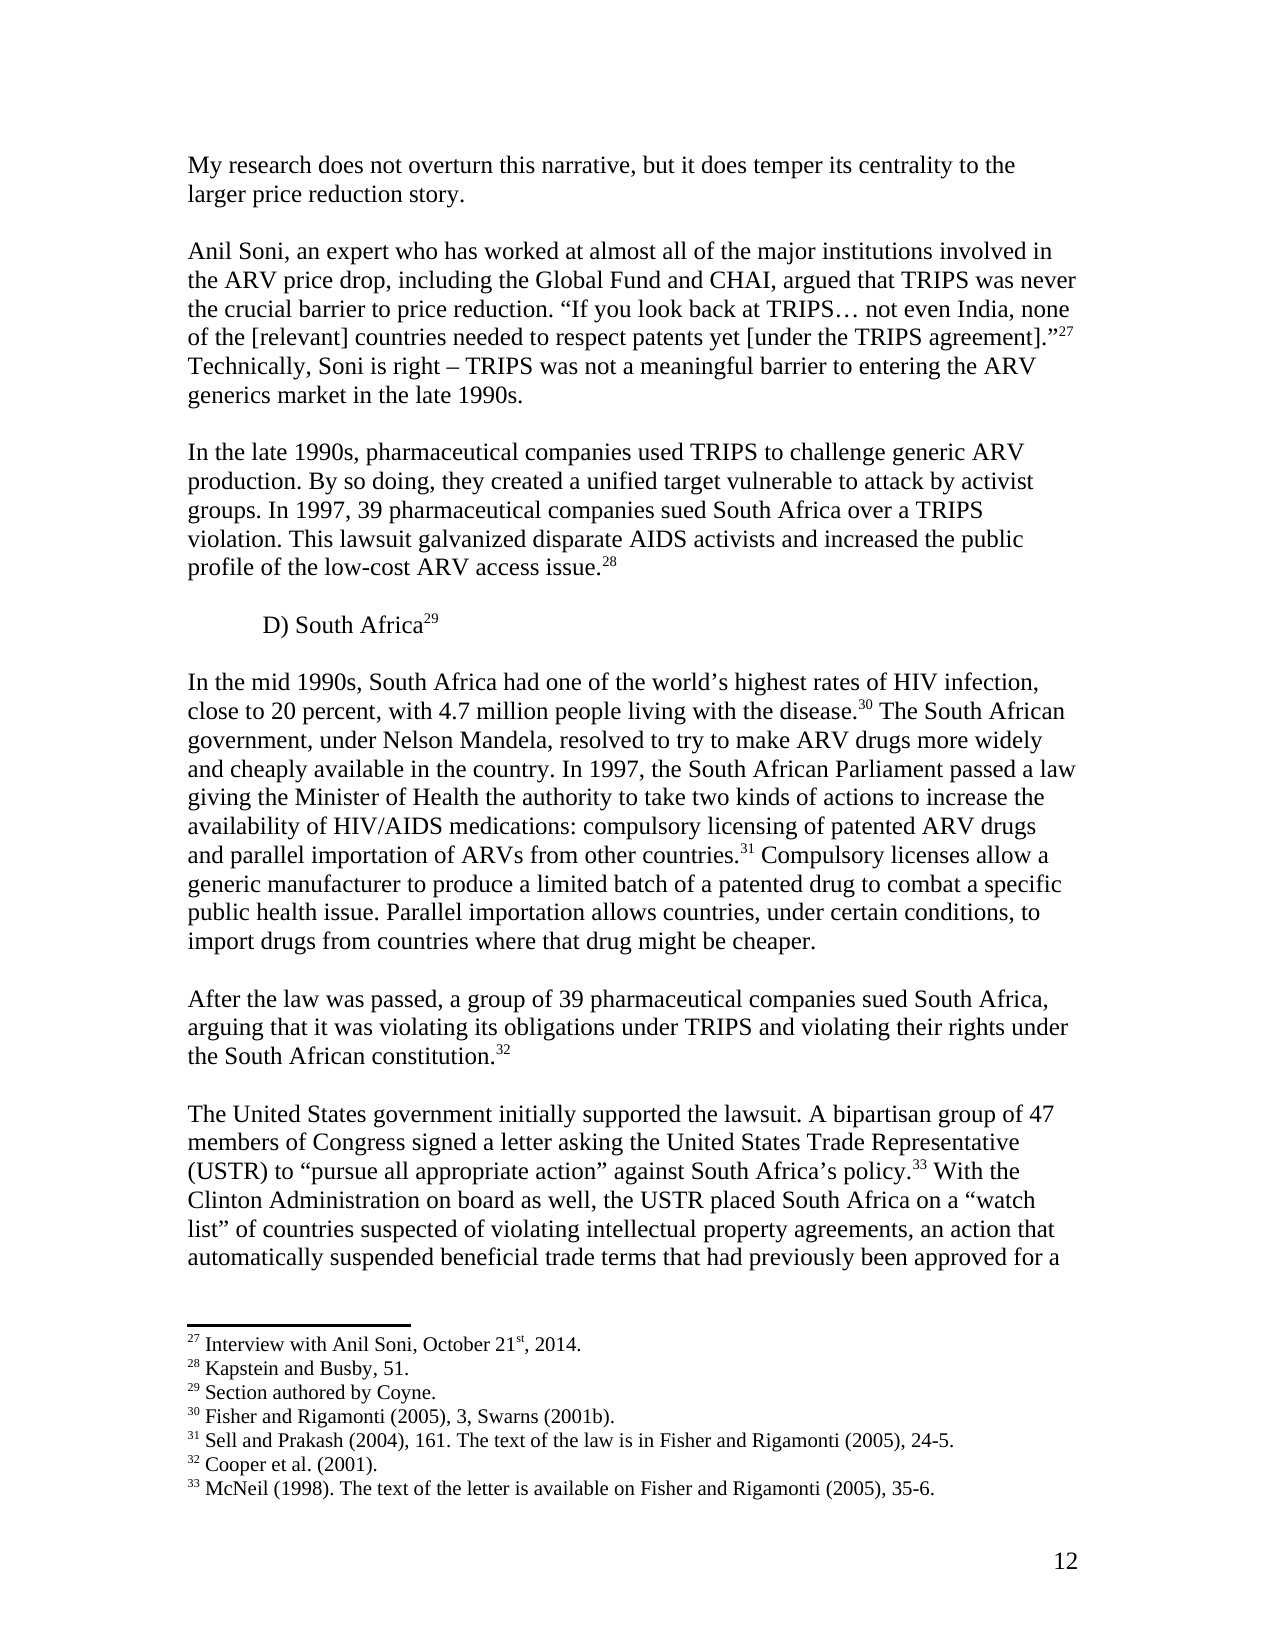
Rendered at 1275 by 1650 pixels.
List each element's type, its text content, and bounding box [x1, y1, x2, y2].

text In the late 1990s, pharmaceutical companies used TRIPS to challenge generic ARV production. By so doing, they created a unified target vulnerable to attack by activist groups. In 1997, 39 pharmaceutical companies sued South Africa over a TRIPS violation. This lawsuit galvanized disparate AIDS activists and increased the public profile of the low-cost ARV access issue. [187, 437, 1078, 581]
text In the mid 1990s, South Africa had one of the world’s highest rates of HIV infection, close to 20 percent, with 4.7 million people living with the disease. The South African government, under Nelson Mandela, resolved to try to make ARV drugs more widely and cheaply available in the country. In 1997, the South African Parliament passed a law giving the Minister of Health the authority to take two kinds of actions to increase the availability of HIV/AIDS medications: compulsory licensing of patented ARV drugs and parallel importation of ARVs from other countries. Compulsory licenses allow a generic manufacturer to produce a limited batch of a patented drug to combat a specific public health issue. Parallel importation allows countries, under certain conditions, to import drugs from countries where that drug might be cheaper. [187, 667, 1078, 955]
text After the law was passed, a group of 39 pharmaceutical companies sued South Africa, arguing that it was violating its obligations under TRIPS and violating their rights under the South African constitution. [187, 984, 1078, 1070]
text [187, 1099, 1078, 1271]
text D) South Africa [187, 610, 1078, 639]
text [187, 150, 1078, 207]
text Anil Soni, an expert who has worked at almost all of the major institutions involved in the ARV price drop, including the Global Fund and CHAI, argued that TRIPS was never the crucial barrier to price reduction. “If you look back at TRIPS… not even India, none of the [relevant] countries needed to respect patents yet [under the TRIPS agreement].” Technically, Soni is right – TRIPS was not a meaningful barrier to entering the ARV generics market in the late 1990s. [187, 236, 1078, 409]
